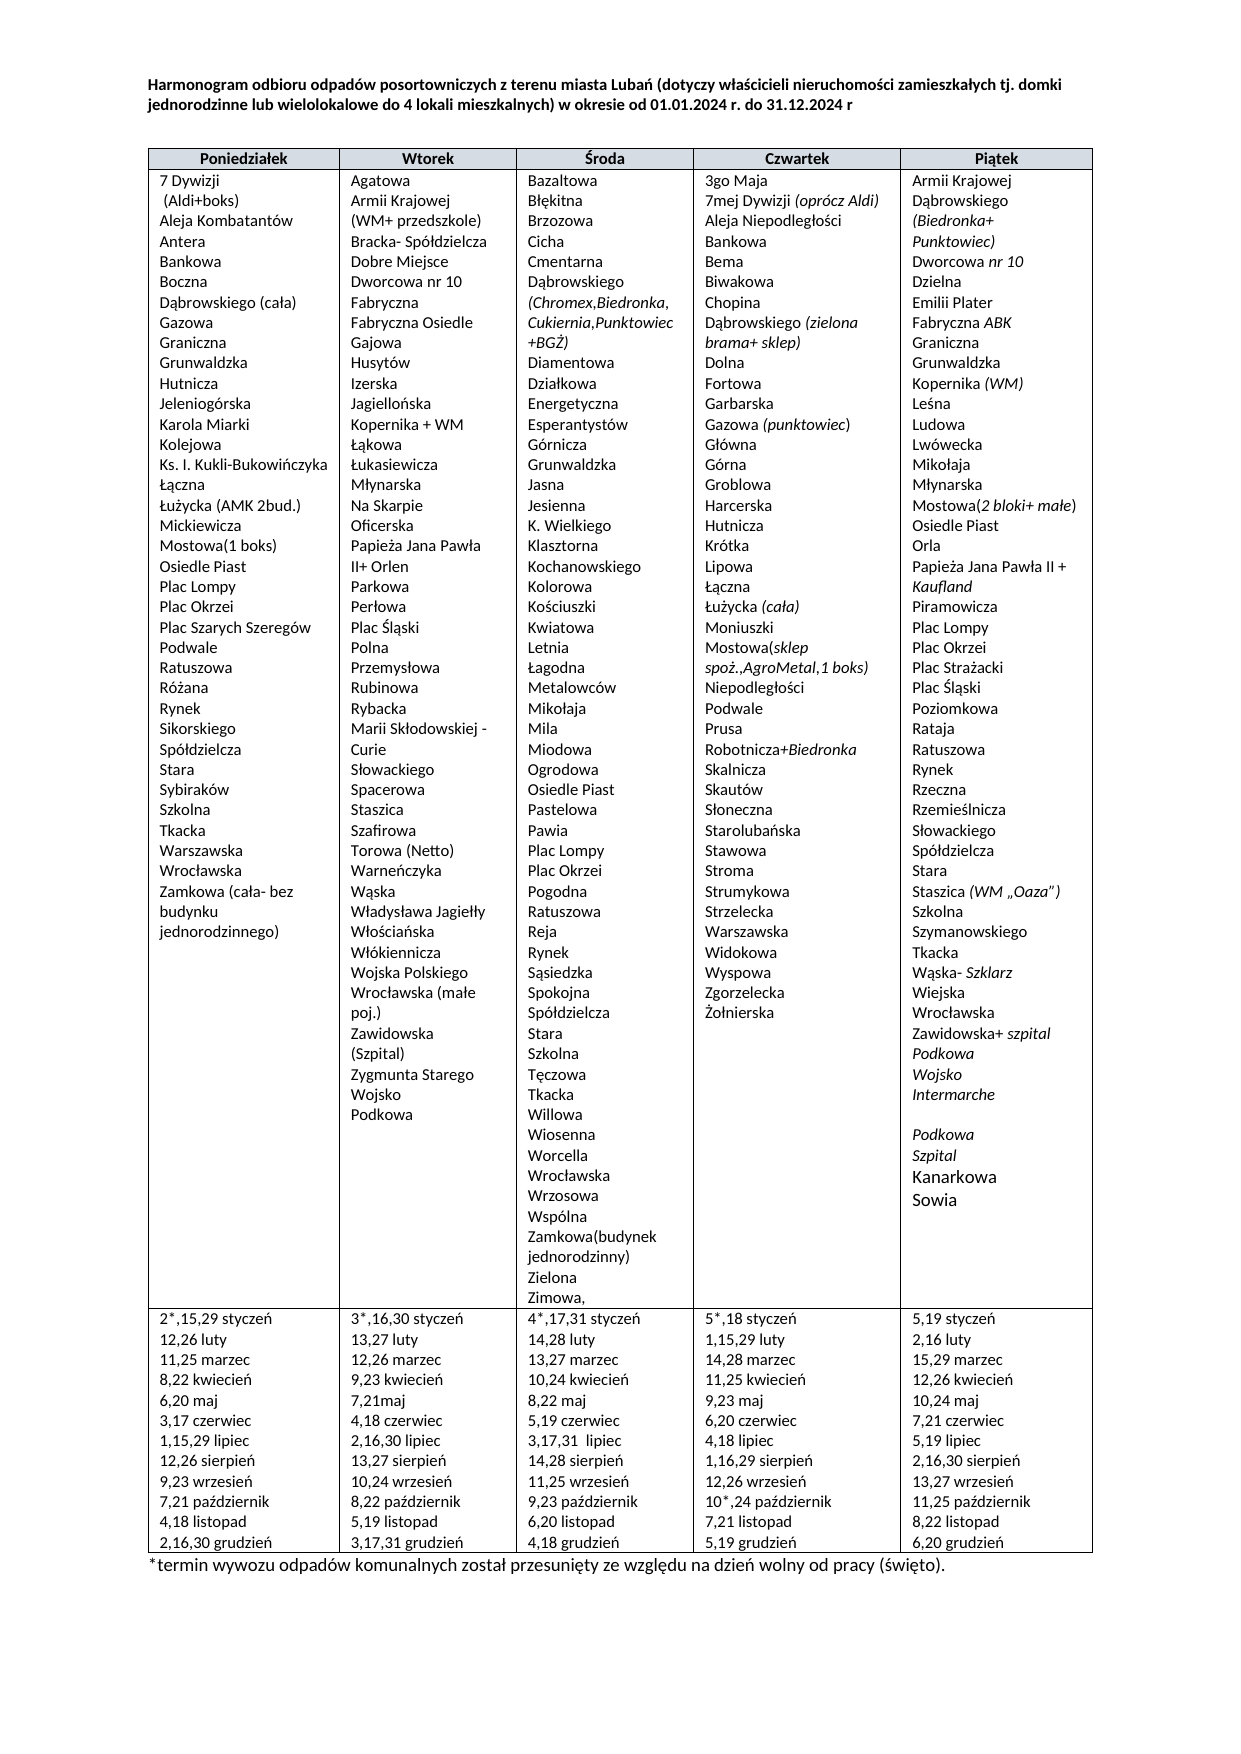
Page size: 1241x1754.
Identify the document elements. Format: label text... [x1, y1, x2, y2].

table_cell Bazaltowa Błękitna Brzozowa Cicha Cmentarna Dąbrowskiego (Chromex,Biedronka, Cukiernia,Punktowiec+BGŻ) Diamentowa Działkowa Energetyczna Esperantystów Górnicza Grunwaldzka Jasna Jesienna K. Wielkiego Klasztorna Kochanowskiego Kolorowa Kościuszki Kwiatowa Letnia Łagodna Metalowców Mikołaja Mila Miodowa Ogrodowa Osiedle Piast Pastelowa Pawia Plac Lompy Plac Okrzei Pogodna Ratuszowa Reja Rynek Sąsiedzka Spokojna Spółdzielcza Stara Szkolna Tęczowa Tkacka Willowa Wiosenna Worcella Wrocławska Wrzosowa Wspólna Zamkowa(budynek jednorodzinny) Zielona Zimowa, [517, 170, 693, 1307]
table_cell 2*,15,29 styczeń 12,26 luty 11,25 marzec 8,22 kwiecień 6,20 maj 3,17 czerwiec 1,15,29 lipiec 12,26 sierpień 9,23 wrzesień 7,21 październik 4,18 listopad 2,16,30 grudzień [149, 1309, 339, 1552]
table_header Wtorek [340, 149, 516, 169]
table_cell 5,19 styczeń 2,16 luty 15,29 marzec 12,26 kwiecień 10,24 maj 7,21 czerwiec 5,19 lipiec 2,16,30 sierpień 13,27 wrzesień 11,25 październik 8,22 listopad 6,20 grudzień [901, 1309, 1092, 1552]
table_cell 3*,16,30 styczeń 13,27 luty 12,26 marzec 9,23 kwiecień 7,21maj 4,18 czerwiec 2,16,30 lipiec 13,27 sierpień 10,24 wrzesień 8,22 październik 5,19 listopad 3,17,31 grudzień [340, 1309, 516, 1552]
table_header Środa [517, 149, 693, 169]
text *termin wywozu odpadów komunalnych został przesunięty ze względu na dzień wolny od pracy (święto). [148, 1553, 1093, 1576]
table_cell 4*,17,31 styczeń 14,28 luty 13,27 marzec 10,24 kwiecień 8,22 maj 5,19 czerwiec 3,17,31 lipiec 14,28 sierpień 11,25 wrzesień 9,23 październik 6,20 listopad 4,18 grudzień [517, 1309, 693, 1552]
table_header Czwartek [694, 149, 900, 169]
table_cell 7 Dywizji (Aldi+boks) Aleja Kombatantów Antera Bankowa Boczna Dąbrowskiego (cała) Gazowa Graniczna Grunwaldzka Hutnicza Jeleniogórska Karola Miarki Kolejowa Ks. I. Kukli-Bukowińczyka Łączna Łużycka (AMK 2bud.) Mickiewicza Mostowa(1 boks) Osiedle Piast Plac Lompy Plac Okrzei Plac Szarych Szeregów Podwale Ratuszowa Różana Rynek Sikorskiego Spółdzielcza Stara Sybiraków Szkolna Tkacka Warszawska Wrocławska Zamkowa (cała- bez budynku jednorodzinnego) [149, 170, 339, 1307]
table_cell Armii Krajowej Dąbrowskiego (Biedronka+ Punktowiec) Dworcowa nr 10 Dzielna Emilii Plater Fabryczna ABK Graniczna Grunwaldzka Kopernika (WM) Leśna Ludowa Lwówecka Mikołaja Młynarska Mostowa(2 bloki+ małe) Osiedle Piast Orla Papieża Jana Pawła II + Kaufland Piramowicza Plac Lompy Plac Okrzei Plac Strażacki Plac Śląski Poziomkowa Rataja Ratuszowa Rynek Rzeczna Rzemieślnicza Słowackiego Spółdzielcza Stara Staszica (WM „Oaza”) Szkolna Szymanowskiego Tkacka Wąska- Szklarz Wiejska Wrocławska Zawidowska+ szpital Podkowa Wojsko Intermarche Podkowa Szpital Kanarkowa Sowia [901, 170, 1092, 1307]
table_header Piątek [901, 149, 1092, 169]
table_cell Agatowa Armii Krajowej (WM+ przedszkole) Bracka- Spółdzielcza Dobre Miejsce Dworcowa nr 10 Fabryczna Fabryczna Osiedle Gajowa Husytów Izerska Jagiellońska Kopernika + WM Łąkowa Łukasiewicza Młynarska Na Skarpie Oficerska Papieża Jana Pawła II+ Orlen Parkowa Perłowa Plac Śląski Polna Przemysłowa Rubinowa Rybacka Marii Skłodowskiej - Curie Słowackiego Spacerowa Staszica Szafirowa Torowa (Netto) Warneńczyka Wąska Władysława Jagiełły Włościańska Włókiennicza Wojska Polskiego Wrocławska (małe poj.) Zawidowska (Szpital) Zygmunta Starego Wojsko Podkowa [340, 170, 516, 1307]
table_header Poniedziałek [149, 149, 339, 169]
table_cell 3go Maja 7mej Dywizji (oprócz Aldi) Aleja Niepodległości Bankowa Bema Biwakowa Chopina Dąbrowskiego (zielona brama+ sklep) Dolna Fortowa Garbarska Gazowa (punktowiec) Główna Górna Groblowa Harcerska Hutnicza Krótka Lipowa Łączna Łużycka (cała) Moniuszki Mostowa(sklep spoż.,AgroMetal,1 boks) Niepodległości Podwale Prusa Robotnicza+Biedronka Skalnicza Skautów Słoneczna Starolubańska Stawowa Stroma Strumykowa Strzelecka Warszawska Widokowa Wyspowa Zgorzelecka Żołnierska [694, 170, 900, 1307]
table_cell 5*,18 styczeń 1,15,29 luty 14,28 marzec 11,25 kwiecień 9,23 maj 6,20 czerwiec 4,18 lipiec 1,16,29 sierpień 12,26 wrzesień 10*,24 październik 7,21 listopad 5,19 grudzień [694, 1309, 900, 1552]
